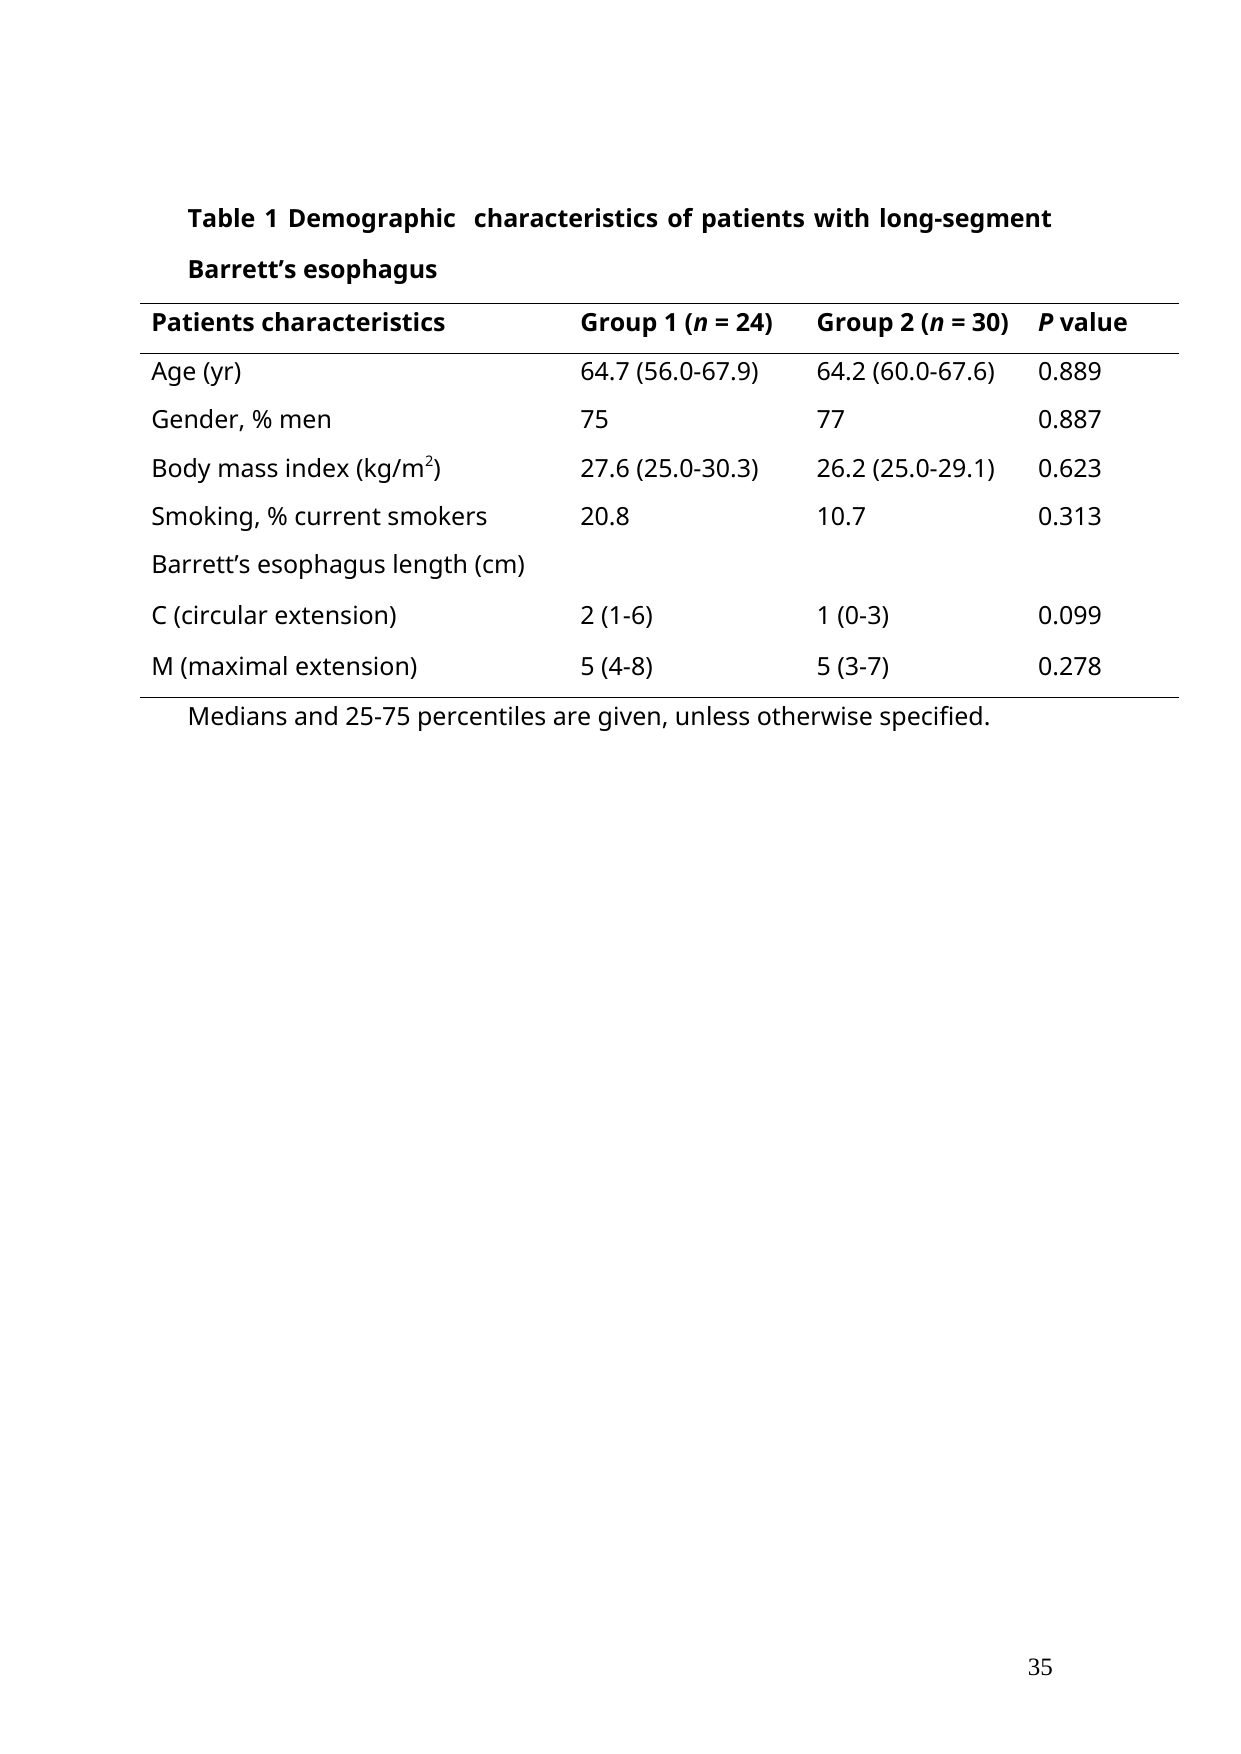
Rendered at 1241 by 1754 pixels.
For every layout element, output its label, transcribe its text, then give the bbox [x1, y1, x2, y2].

table_header Patients characteristics [140, 304, 569, 352]
table_cell Age (yr) [140, 354, 569, 402]
table_cell 20.8 [569, 499, 805, 547]
table_cell Gender, % men [140, 402, 569, 450]
table_cell Smoking, % current smokers [140, 499, 569, 547]
table_cell 64.2 (60.0-67.6) [805, 354, 1027, 402]
table_cell Body mass index (kg/m2) [140, 450, 569, 498]
text Table 1 Demographic characteristics of patients with long-segment Barrett’s esophagus [187, 201, 1053, 286]
table_cell 10.7 [805, 499, 1027, 547]
table_header P value [1027, 304, 1179, 352]
table_header Group 1 (n = 24) [569, 304, 805, 352]
table_cell 0.099 0.278 [1027, 547, 1179, 697]
table_header Group 2 (n = 30) [805, 304, 1027, 352]
table_cell 64.7 (56.0-67.9) [569, 354, 805, 402]
table_cell 0.623 [1027, 450, 1179, 498]
table_cell 26.2 (25.0-29.1) [805, 450, 1027, 498]
table_cell 27.6 (25.0-30.3) [569, 450, 805, 498]
table_cell 0.313 [1027, 499, 1179, 547]
table_cell 77 [805, 402, 1027, 450]
table_cell 0.889 [1027, 354, 1179, 402]
table_cell 2 (1-6) 5 (4-8) [569, 547, 805, 697]
table_cell 75 [569, 402, 805, 450]
table_cell 0.887 [1027, 402, 1179, 450]
table_cell 1 (0-3) 5 (3-7) [805, 547, 1027, 697]
text Medians and 25-75 percentiles are given, unless otherwise specified. [187, 698, 1053, 732]
table_cell Barrett’s esophagus length (cm) C (circular extension) M (maximal extension) [140, 547, 569, 697]
